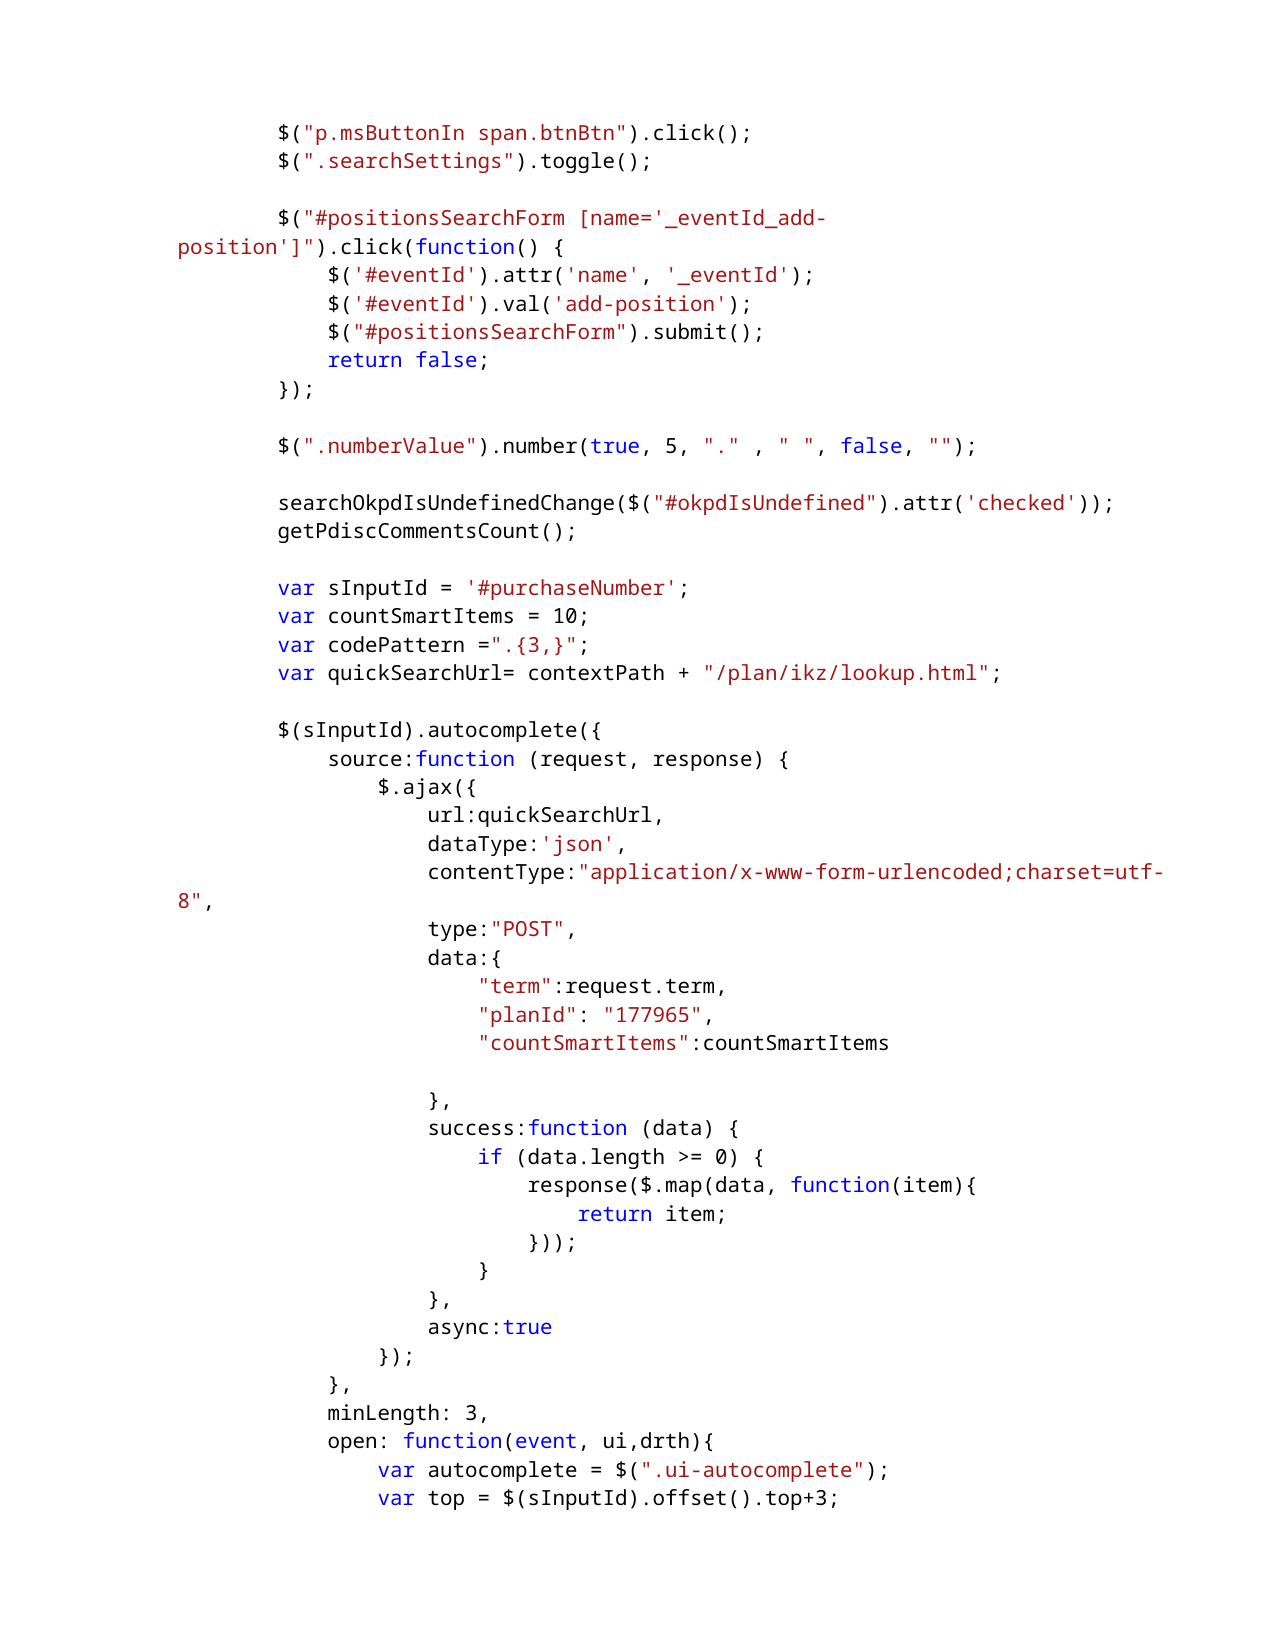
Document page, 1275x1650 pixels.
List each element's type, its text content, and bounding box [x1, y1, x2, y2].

text var sInputId = '#purchaseNumber'; [177, 573, 1186, 602]
text contentType:"application/x-www-form-urlencoded;charset=utf-8", [177, 857, 1186, 914]
text dataType:'json', [177, 829, 1186, 857]
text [177, 118, 1186, 147]
text "countSmartItems":countSmartItems [177, 1028, 1186, 1057]
text $('#eventId').attr('name', '_eventId'); [177, 260, 1186, 289]
text searchOkpdIsUndefinedChange($("#okpdIsUndefined").attr('checked')); [177, 488, 1186, 516]
text $('#eventId').val('add-position'); [177, 289, 1186, 317]
text var top = $(sInputId).offset().top+3; [177, 1483, 1186, 1512]
text type:"POST", [177, 914, 1186, 943]
text async:true [177, 1312, 1186, 1341]
text "planId": "177965", [177, 1000, 1186, 1028]
text var autocomplete = $(".ui-autocomplete"); [177, 1455, 1186, 1483]
text $(".numberValue").number(true, 5, "." , " ", false, ""); [177, 431, 1186, 459]
text })); [177, 1227, 1186, 1256]
text $("#positionsSearchForm").submit(); [177, 317, 1186, 346]
text source:function (request, response) { [177, 744, 1186, 772]
text if (data.length >= 0) { [177, 1142, 1186, 1170]
text $(".searchSettings").toggle(); [177, 147, 1186, 175]
text return item; [177, 1199, 1186, 1227]
text var countSmartItems = 10; [177, 602, 1186, 630]
text var quickSearchUrl= contextPath + "/plan/ikz/lookup.html"; [177, 658, 1186, 687]
text url:quickSearchUrl, [177, 801, 1186, 829]
text data:{ [177, 943, 1186, 971]
text return false; [177, 346, 1186, 374]
text $(sInputId).autocomplete({ [177, 715, 1186, 744]
text minLength: 3, [177, 1398, 1186, 1426]
text $("#positionsSearchForm [name='_eventId_add-position']").click(function() { [177, 203, 1186, 260]
text $.ajax({ [177, 772, 1186, 801]
text }); [177, 1341, 1186, 1369]
text }, [177, 1085, 1186, 1113]
text } [177, 1256, 1186, 1284]
text success:function (data) { [177, 1113, 1186, 1142]
text var codePattern =".{3,}"; [177, 630, 1186, 658]
text }, [177, 1369, 1186, 1398]
text response($.map(data, function(item){ [177, 1170, 1186, 1199]
text open: function(event, ui,drth){ [177, 1426, 1186, 1455]
text }, [177, 1284, 1186, 1312]
text }); [177, 374, 1186, 402]
text "term":request.term, [177, 971, 1186, 1000]
text getPdiscCommentsCount(); [177, 516, 1186, 545]
